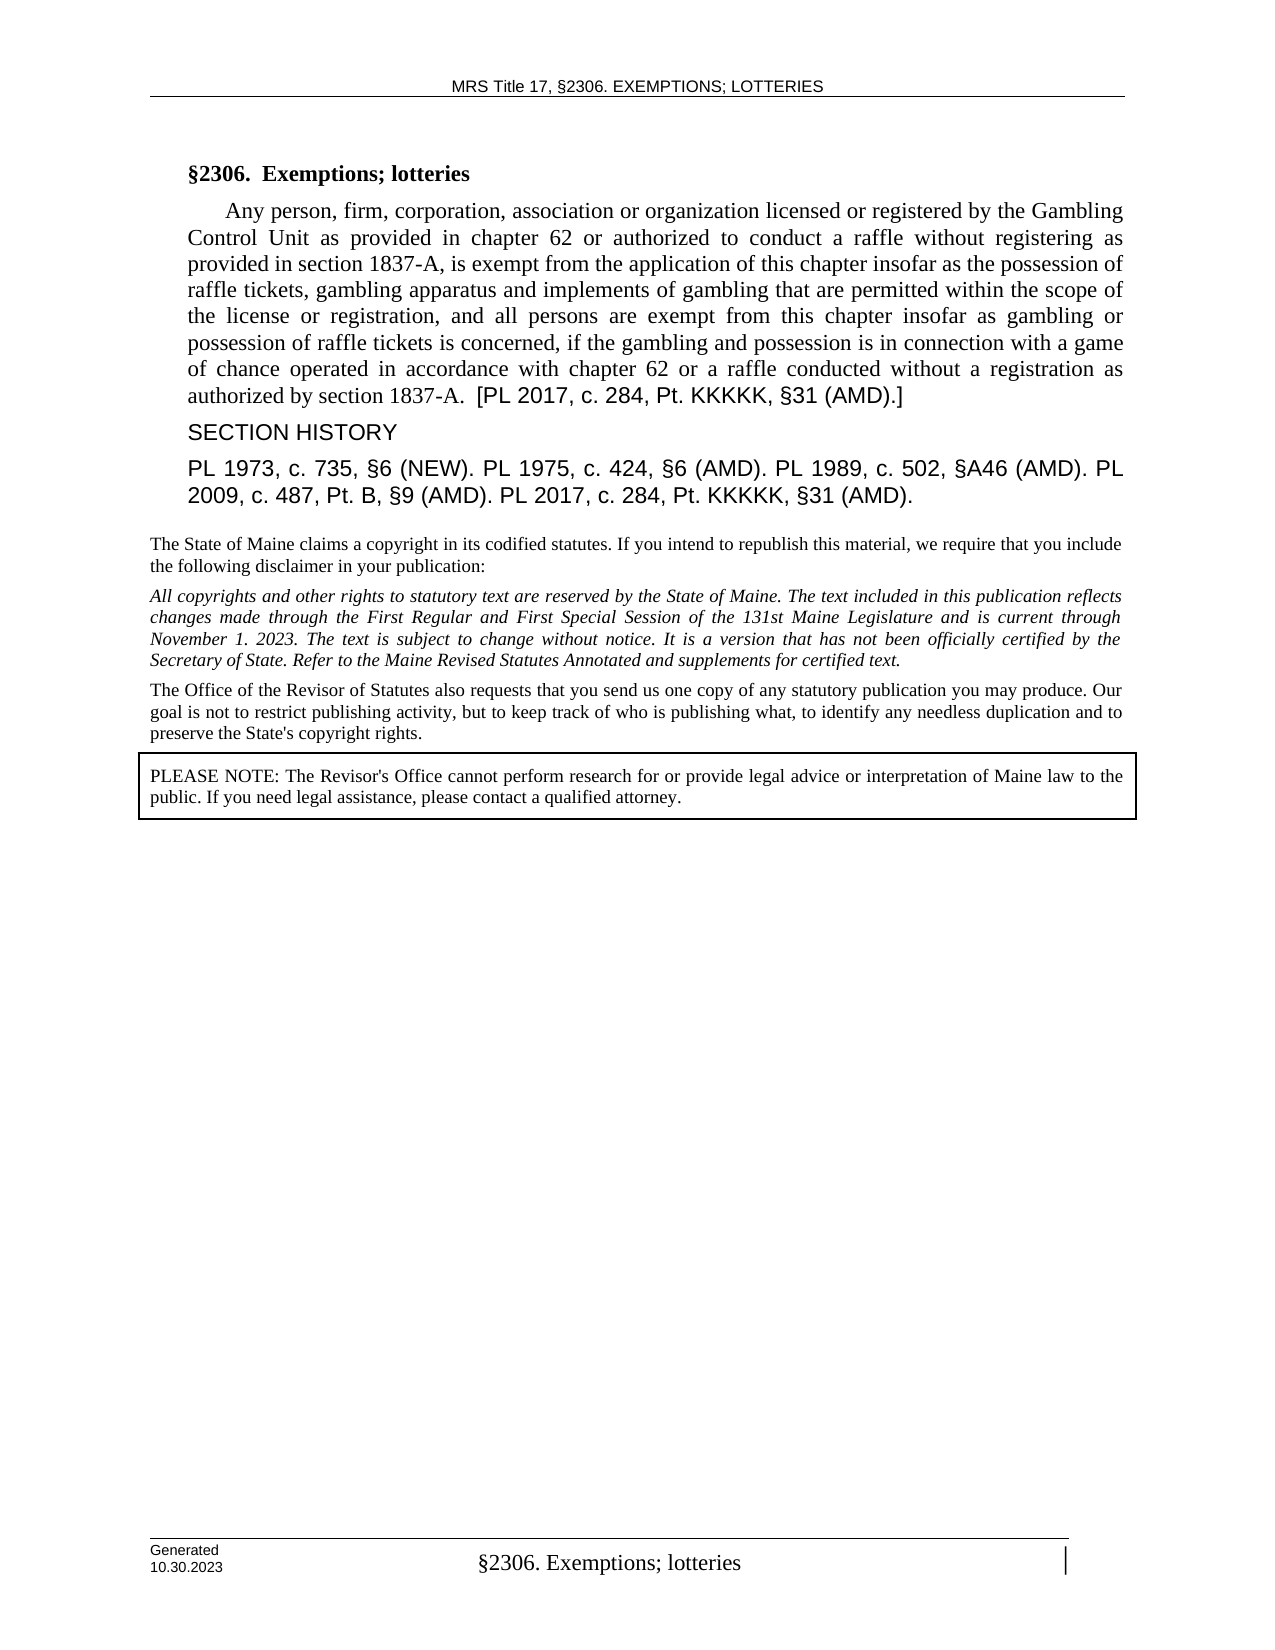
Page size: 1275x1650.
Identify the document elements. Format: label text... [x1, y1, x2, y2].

text SECTION HISTORY [187, 418, 1125, 445]
text Any person, firm, corporation, association or organization licensed or registered by the Gambling Control Unit as provided in chapter 62 or authorized to conduct a raffle without registering as provided in section 1837‑A, is exempt from the application of this chapter insofar as the possession of raffle tickets, gambling apparatus and implements of gambling that are permitted within the scope of the license or registration, and all persons are exempt from this chapter insofar as gambling or possession of raffle tickets is concerned, if the gambling and possession is in connection with a game of chance operated in accordance with chapter 62 or a raffle conducted without a registration as authorized by section 1837‑A. [PL 2017, c. 284, Pt. KKKKK, §31 (AMD).] [187, 197, 1125, 408]
text The Office of the Revisor of Statutes also requests that you send us one copy of any statutory publication you may produce. Our goal is not to restrict publishing activity, but to keep track of who is publishing what, to identify any needless duplication and to preserve the State's copyright rights. [150, 679, 1125, 744]
text The State of Maine claims a copyright in its codified statutes. If you intend to republish this material, we require that you include the following disclaimer in your publication: [150, 533, 1125, 576]
text All copyrights and other rights to statutory text are reserved by the State of Maine. The text included in this publication reflects changes made through the First Regular and First Special Session of the 131st Maine Legislature and is current through November 1. 2023 . The text is subject to change without notice. It is a version that has not been officially certified by the Secretary of State. Refer to the Maine Revised Statutes Annotated and supplements for certified text. [150, 584, 1125, 671]
text §2306. Exemptions; lotteries [187, 160, 1125, 187]
text PLEASE NOTE: The Revisor's Office cannot perform research for or provide legal advice or interpretation of Maine law to the public. If you need legal assistance, please contact a qualified attorney. [140, 754, 1135, 818]
text PL 1973, c. 735, §6 (NEW). PL 1975, c. 424, §6 (AMD). PL 1989, c. 502, §A46 (AMD). PL 2009, c. 487, Pt. B, §9 (AMD). PL 2017, c. 284, Pt. KKKKK, §31 (AMD). [187, 455, 1125, 508]
